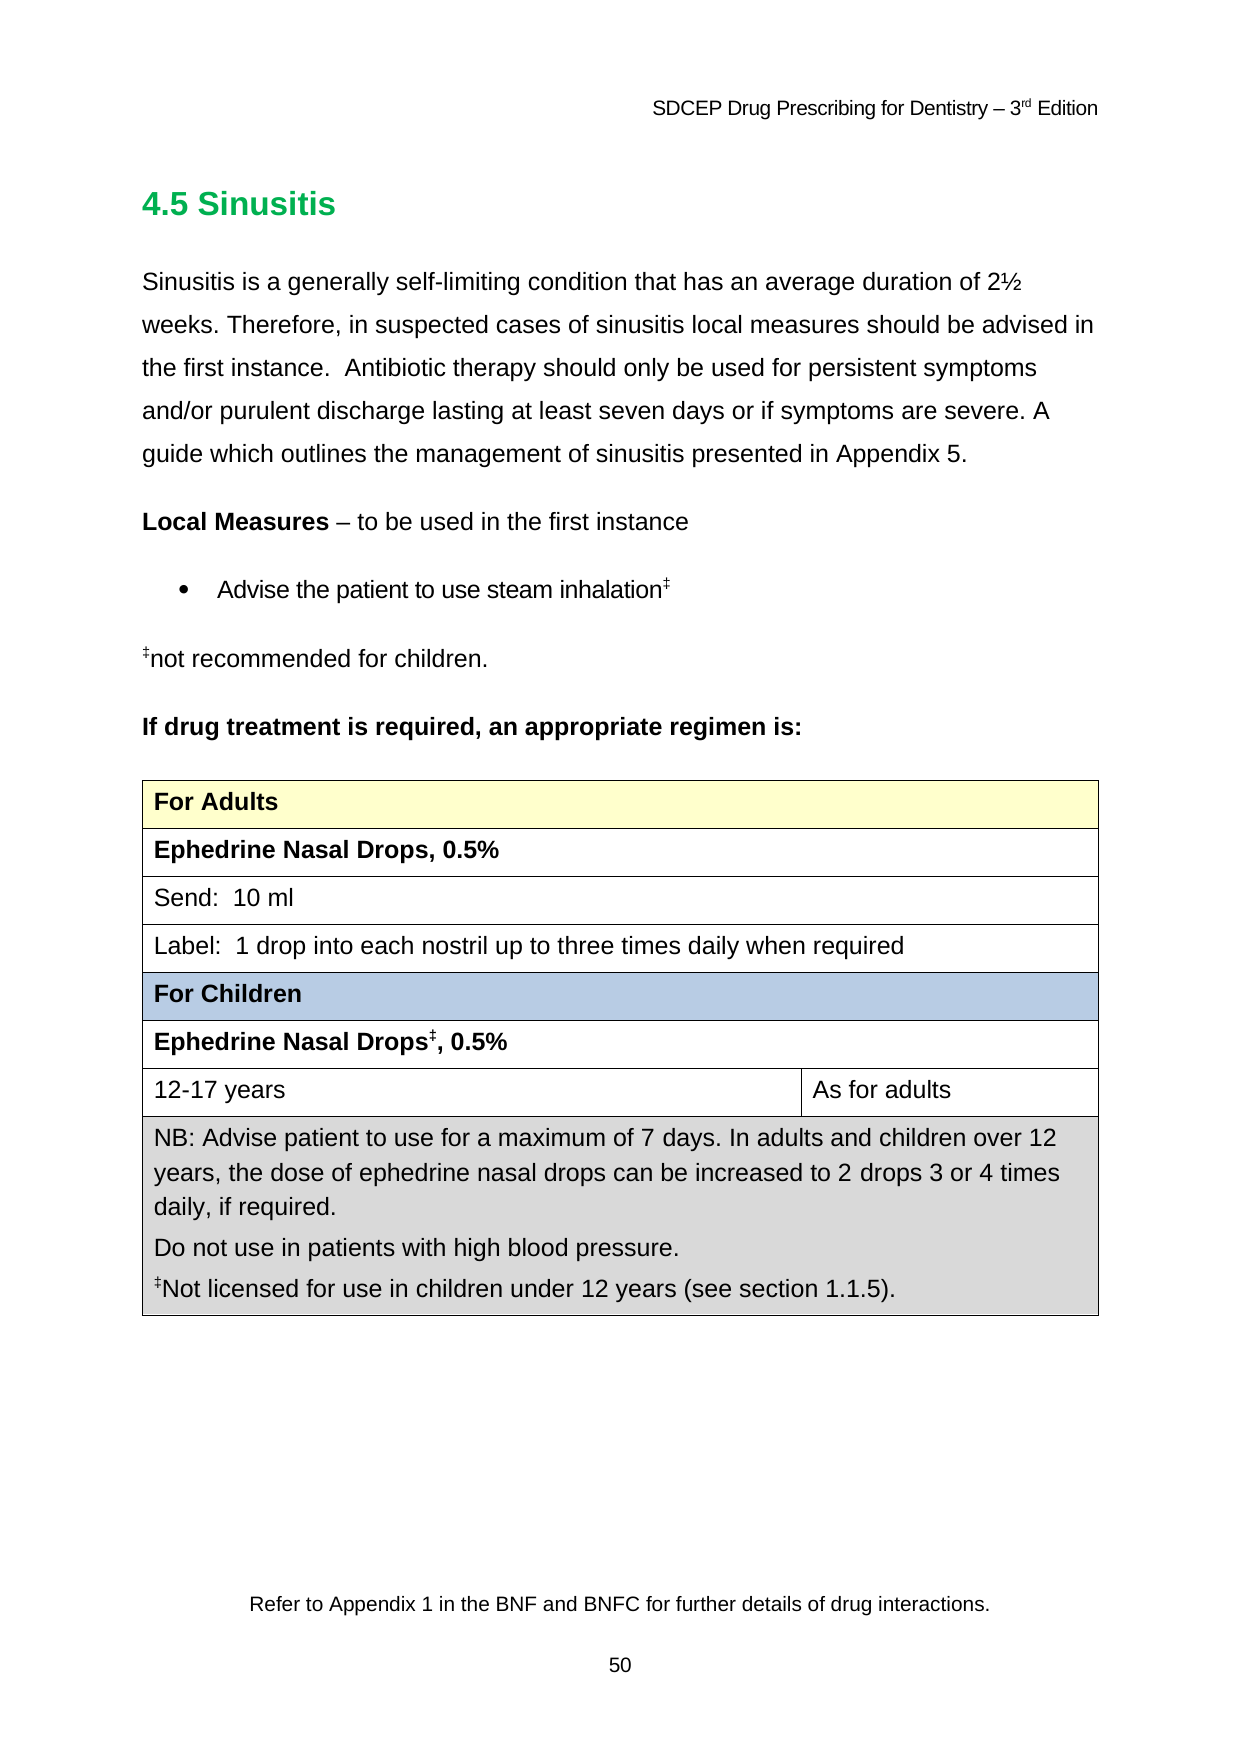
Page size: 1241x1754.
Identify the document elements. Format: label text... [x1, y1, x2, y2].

table_cell Send: 10 ml [143, 877, 1098, 924]
table_cell Ephedrine Nasal Drops, 0.5% [143, 829, 1098, 876]
text ‡not recommended for children. [142, 644, 1098, 672]
text Sinusitis is a generally self-limiting condition that has an average duration of 2½ weeks. Therefore, in suspected cases of sinusitis local measures should be advised in the first instance. Antibiotic therapy should only be used for persistent symptoms and/or purulent discharge lasting at least seven days or if symptoms are severe. A guide which outlines the management of sinusitis presented in Appendix 5. [142, 267, 1098, 468]
table_cell 12-17 years [143, 1069, 801, 1116]
table_header For Adults [143, 781, 1098, 828]
subtitle Advise the patient to use steam inhalation‡ [179, 575, 1098, 604]
subtitle 4.5 Sinusitis [142, 184, 1098, 222]
text Local Measures – to be used in the first instance [142, 507, 1098, 536]
table_cell Ephedrine Nasal Drops‡, 0.5% [143, 1021, 1098, 1068]
table_cell Label: 1 drop into each nostril up to three times daily when required [143, 925, 1098, 972]
table_cell As for adults [802, 1069, 1098, 1116]
table_cell NB: Advise patient to use for a maximum of 7 days. In adults and children over 12 years, the dose of ephedrine nasal drops can be increased to 2 drops 3 or 4 times daily, if required. Do not use in patients with high blood pressure. ‡Not licensed for use in children under 12 years (see section 1.1.5). [143, 1117, 1098, 1314]
text If drug treatment is required, an appropriate regimen is: [142, 712, 1098, 741]
table_cell For Children [143, 973, 1098, 1020]
